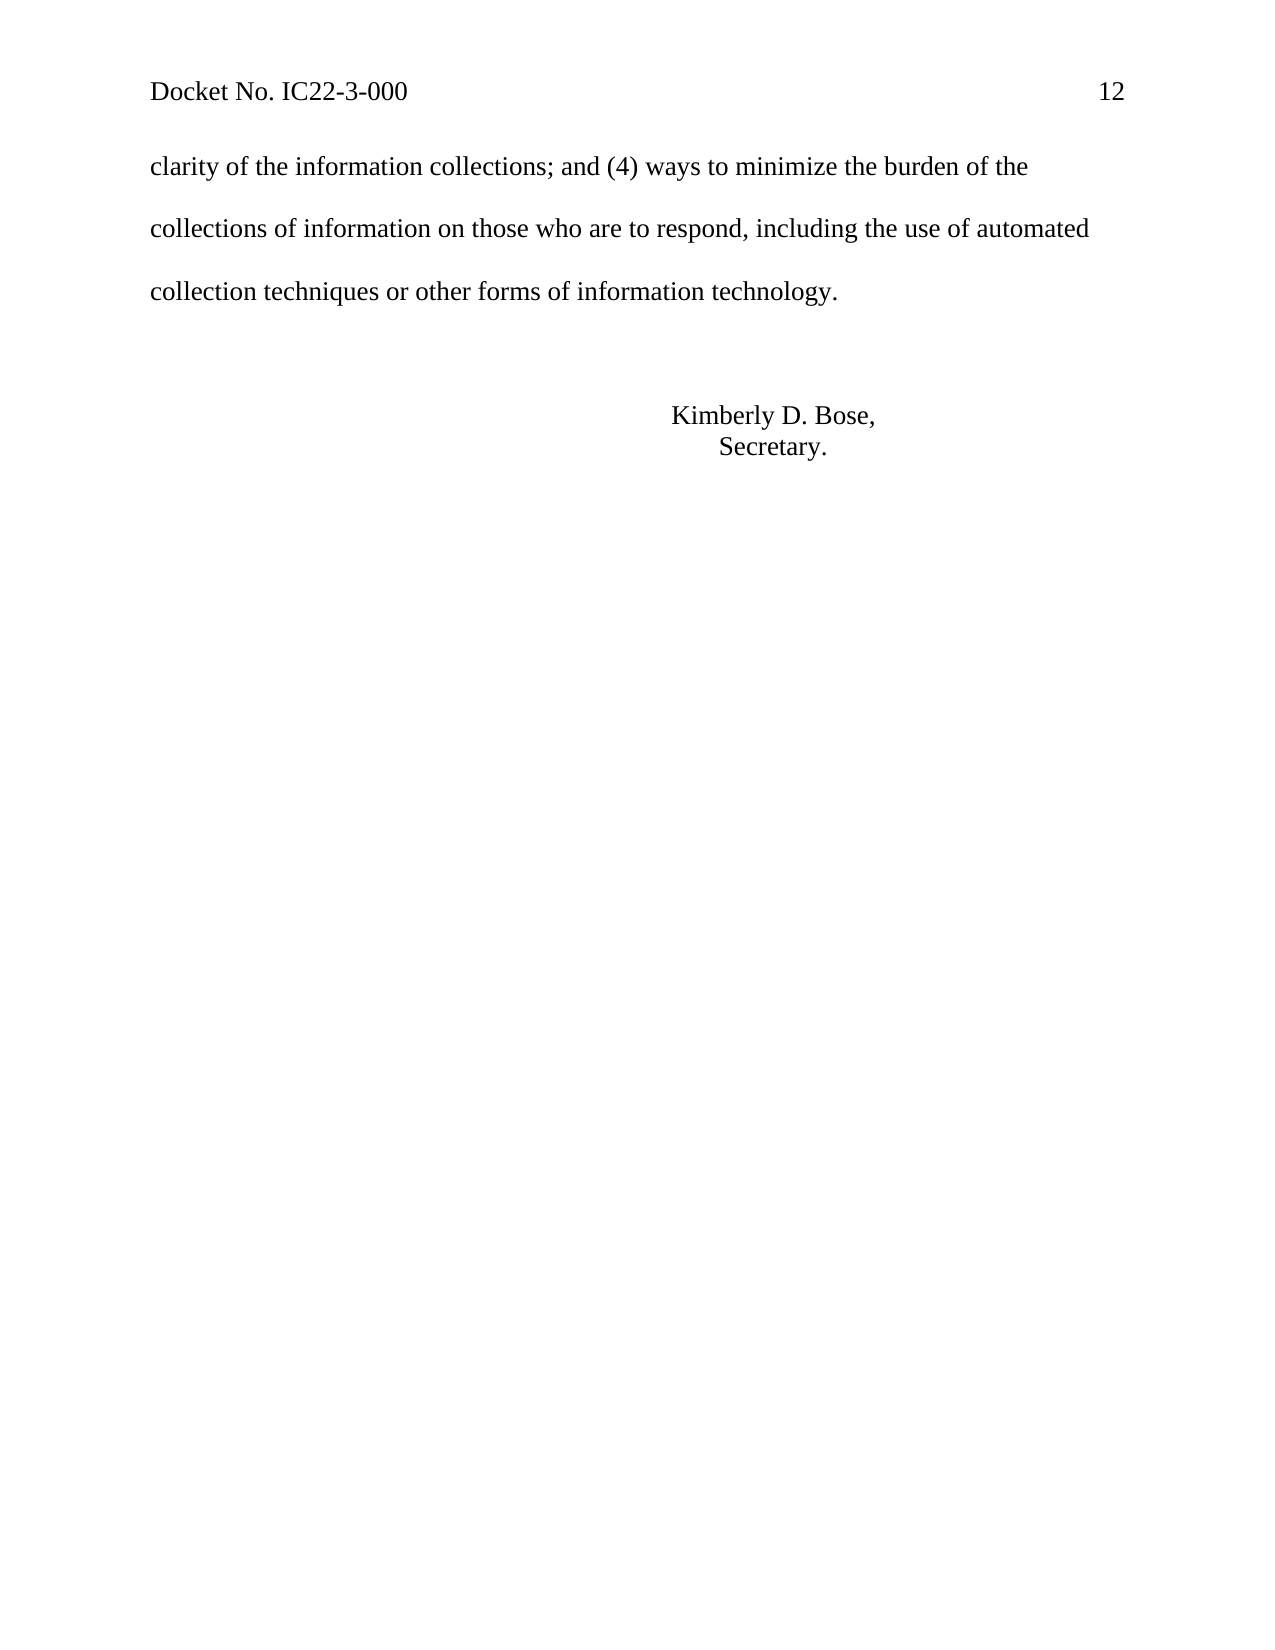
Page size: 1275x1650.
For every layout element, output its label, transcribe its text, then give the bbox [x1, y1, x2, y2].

text Secretary. [150, 430, 1125, 461]
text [150, 150, 1125, 306]
text Kimberly D. Bose, [150, 399, 1125, 430]
